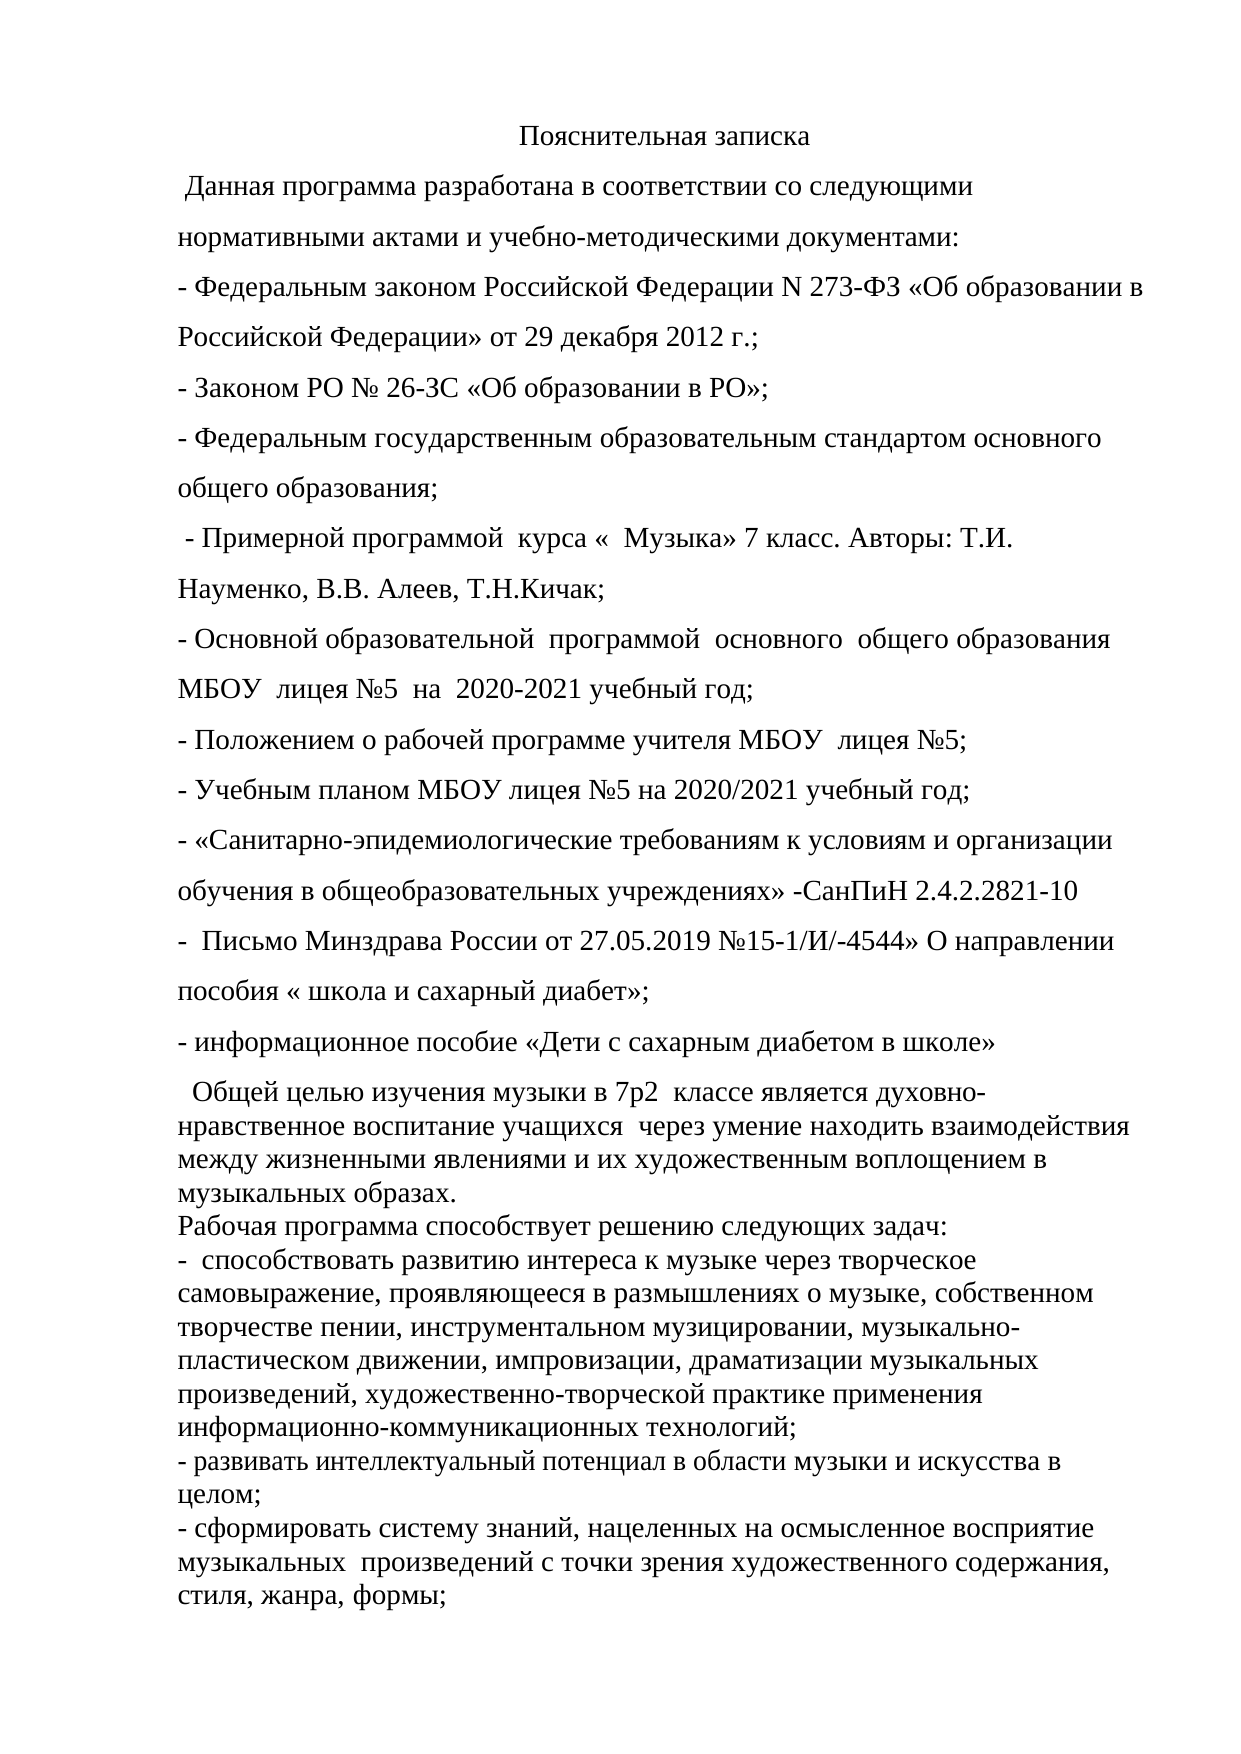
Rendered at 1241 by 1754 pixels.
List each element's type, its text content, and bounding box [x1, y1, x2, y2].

text - Примерной программой курса « Музыка» 7 класс. Авторы: Т.И. Науменко, В.В. Алеев, Т.Н.Кичак; [177, 521, 1152, 604]
text - Положением о рабочей программе учителя МБОУ лицея №5; [177, 722, 1152, 755]
text - Федеральным законом Российской Федерации N 273-ФЗ «Об образовании в Российской Федерации» от 29 декабря 2012 г.; [177, 269, 1152, 353]
text Рабочая программа способствует решению следующих задач: [177, 1208, 1152, 1242]
text - способствовать развитию интереса к музыке через творческое самовыражение, проявляющееся в размышлениях о музыке, собственном творчестве пении, инструментальном музицировании, музыкально-пластическом движении, импровизации, драматизации музыкальных произведений, художественно-творческой практике применения информационно-коммуникационных технологий; [177, 1242, 1152, 1443]
text - Федеральным государственным образовательным стандартом основного общего образования; [177, 420, 1152, 504]
text - «Санитарно-эпидемиологические требованиям к условиям и организации обучения в общеобразовательных учреждениях» -СанПиН 2.4.2.2821-10 [177, 822, 1152, 906]
text - Учебным планом МБОУ лицея №5 на 2020/2021 учебный год; [177, 772, 1152, 806]
text - Законом РО № 26-ЗС «Об образовании в РО»; [177, 370, 1152, 403]
text Пояснительная записка [177, 118, 1152, 152]
text Данная программа разработана в соответствии со следующими нормативными актами и учебно-методическими документами: [177, 168, 1152, 252]
text Общей целью изучения музыки в 7р2 классе является духовно- нравственное воспитание учащихся через умение находить взаимодействия между жизненными явлениями и их художественным воплощением в музыкальных образах. [177, 1074, 1152, 1208]
text - Письмо Минздрава России от 27.05.2019 №15-1/И/-4544» О направлении пособия « школа и сахарный диабет»; [177, 923, 1152, 1007]
text - сформировать систему знаний, нацеленных на осмысленное восприятие музыкальных произведений с точки зрения художественного содержания, стиля, жанра, формы; [177, 1510, 1152, 1611]
text - Основной образовательной программой основного общего образования МБОУ лицея №5 на 2020-2021 учебный год; [177, 621, 1152, 705]
text - развивать интеллектуальный потенциал в области музыки и искусства в целом; [177, 1443, 1152, 1510]
text - информационное пособие «Дети с сахарным диабетом в школе» [177, 1024, 1152, 1057]
